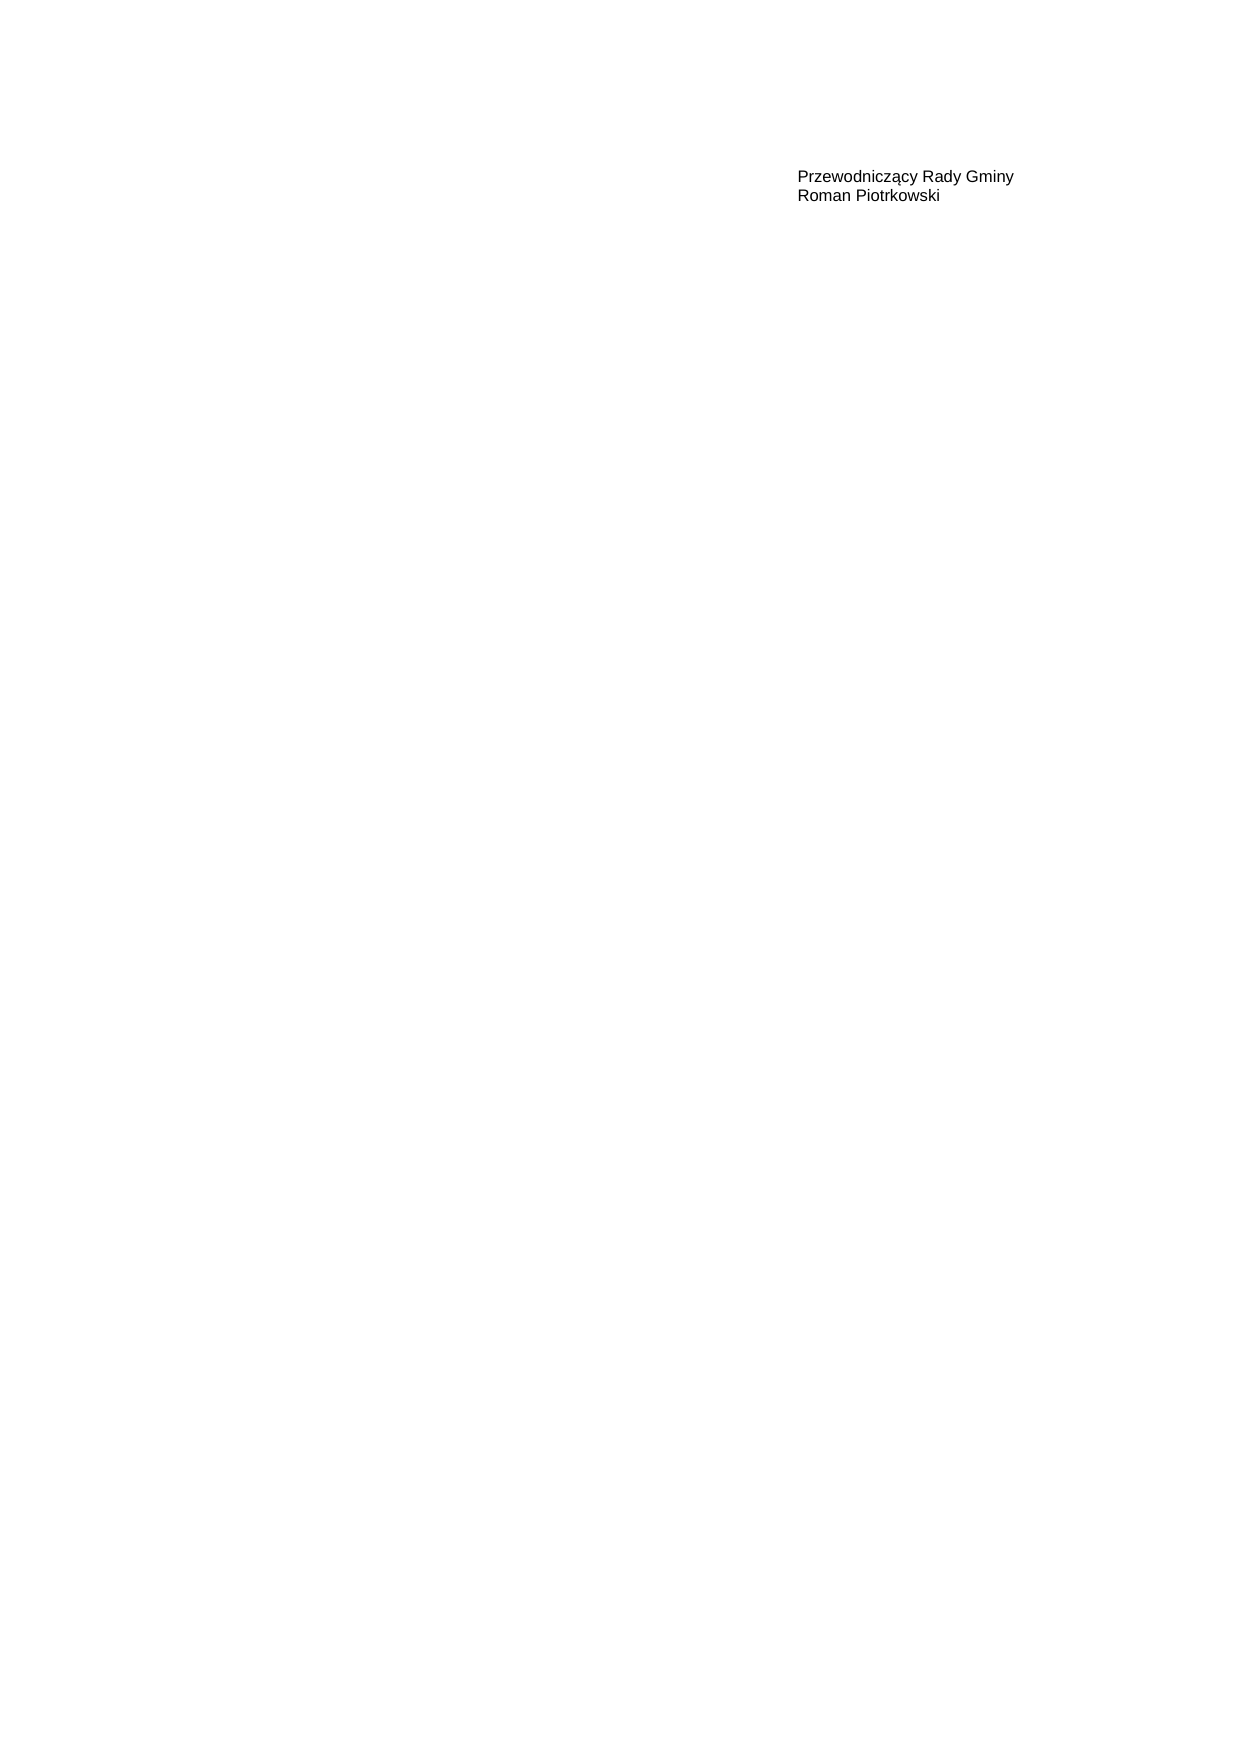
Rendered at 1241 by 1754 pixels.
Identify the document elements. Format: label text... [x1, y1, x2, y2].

text Przewodniczący Rady Gminy [797, 167, 1093, 186]
text Roman Piotrkowski [797, 186, 1093, 205]
